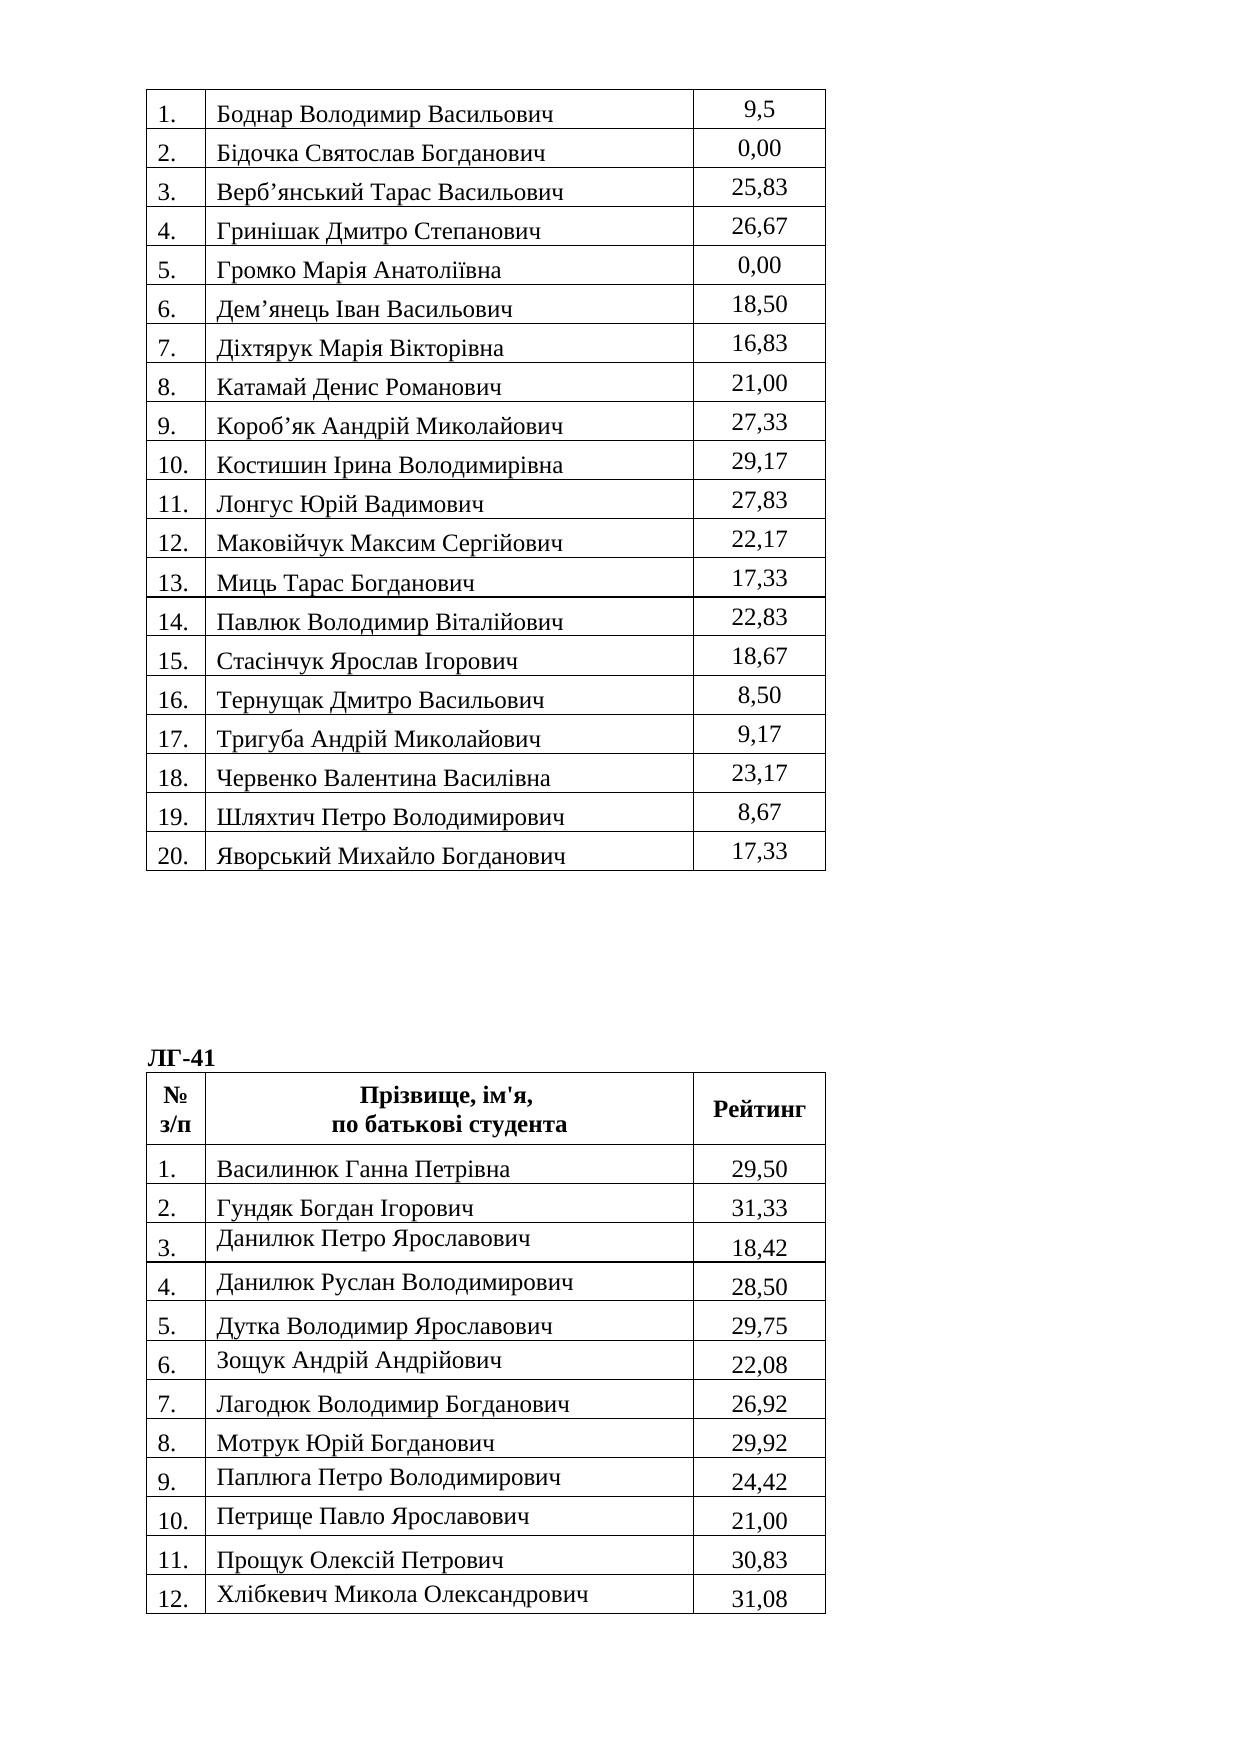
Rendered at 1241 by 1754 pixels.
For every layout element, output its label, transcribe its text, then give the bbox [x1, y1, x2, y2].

table_cell Василинюк Ганна Петрівна [206, 1145, 693, 1183]
table_cell 8,50 [694, 676, 825, 713]
table_cell 31,33 [694, 1184, 825, 1222]
table_cell Червенко Валентина Василівна [206, 754, 693, 792]
table_cell 0,00 [694, 129, 825, 167]
table_cell Павлюк Володимир Віталійович [206, 598, 693, 635]
table_cell Тригуба Андрій Миколайович [206, 715, 693, 753]
table_cell 16. [147, 676, 205, 713]
table_cell 29,92 [694, 1419, 825, 1457]
table_cell 27,33 [694, 402, 825, 440]
table_cell Маковійчук Максим Сергійович [206, 519, 693, 557]
table_cell Тернущак Дмитро Васильович [206, 676, 693, 713]
table_cell 11. [147, 480, 205, 518]
table_cell 15. [147, 636, 205, 674]
table_cell 17,33 [694, 832, 825, 870]
table_cell 1. [147, 1145, 205, 1183]
table_cell 2. [147, 129, 205, 167]
table_cell Верб’янський Тарас Васильович [206, 168, 693, 206]
table_cell 9. [147, 1458, 205, 1496]
table_cell 26,67 [694, 207, 825, 245]
table_cell Костишин Ірина Володимирівна [206, 441, 693, 479]
table_cell 9. [147, 402, 205, 440]
table_cell 4. [147, 207, 205, 245]
table_cell 18,42 [694, 1223, 825, 1261]
table_cell 5. [147, 1301, 205, 1339]
table_cell Громко Марія Анатоліївна [206, 246, 693, 284]
table_cell Гринішак Дмитро Степанович [206, 207, 693, 245]
table_cell Данилюк Руслан Володимирович [206, 1263, 693, 1300]
table_cell 8. [147, 1419, 205, 1457]
table_cell 6. [147, 285, 205, 323]
table_cell 8. [147, 363, 205, 401]
table_cell Боднар Володимир Васильович [206, 90, 693, 128]
table_cell Гундяк Богдан Ігорович [206, 1184, 693, 1222]
table_cell 7. [147, 324, 205, 362]
table_cell 11. [147, 1536, 205, 1574]
table_cell 12. [147, 519, 205, 557]
table_cell 10. [147, 1497, 205, 1535]
table_cell 23,17 [694, 754, 825, 792]
table_cell 22,83 [694, 598, 825, 635]
table_cell 1. [147, 90, 205, 128]
table_cell 21,00 [694, 363, 825, 401]
table_cell 24,42 [694, 1458, 825, 1496]
table_cell Данилюк Петро Ярославович [206, 1223, 693, 1261]
table_cell 10. [147, 441, 205, 479]
table_cell 13. [147, 558, 205, 596]
table_cell Зощук Андрій Андрійович [206, 1341, 693, 1378]
table_cell Мотрук Юрій Богданович [206, 1419, 693, 1457]
table_cell 21,00 [694, 1497, 825, 1535]
table_cell 27,83 [694, 480, 825, 518]
table_cell 5. [147, 246, 205, 284]
table_cell 25,83 [694, 168, 825, 206]
table_cell 9,17 [694, 715, 825, 753]
table_cell Шляхтич Петро Володимирович [206, 793, 693, 831]
table_cell Дем’янець Іван Васильович [206, 285, 693, 323]
table_cell 17,33 [694, 558, 825, 596]
table_cell 3. [147, 1223, 205, 1261]
text ЛГ-41 [148, 1043, 1152, 1072]
table_cell 3. [147, 168, 205, 206]
table_cell 31,08 [694, 1575, 825, 1613]
table_cell 20. [147, 832, 205, 870]
table_cell 9,5 [694, 90, 825, 128]
table_cell Стасінчук Ярослав Ігорович [206, 636, 693, 674]
table_cell 29,17 [694, 441, 825, 479]
table_cell Бідочка Святослав Богданович [206, 129, 693, 167]
table_cell 19. [147, 793, 205, 831]
table_header Прізвище, ім'я, по батькові студента [206, 1073, 693, 1144]
table_cell Хлібкевич Микола Олександрович [206, 1575, 693, 1613]
table_cell 12. [147, 1575, 205, 1613]
table_cell 30,83 [694, 1536, 825, 1574]
table_cell Дутка Володимир Ярославович [206, 1301, 693, 1339]
table_cell 7. [147, 1380, 205, 1418]
table_cell Діхтярук Марія Вікторівна [206, 324, 693, 362]
table_cell 28,50 [694, 1263, 825, 1300]
table_cell Миць Тарас Богданович [206, 558, 693, 596]
table_cell Лонгус Юрій Вадимович [206, 480, 693, 518]
table_cell Петрище Павло Ярославович [206, 1497, 693, 1535]
table_cell 0,00 [694, 246, 825, 284]
table_cell Прощук Олексій Петрович [206, 1536, 693, 1574]
table_cell Яворський Михайло Богданович [206, 832, 693, 870]
table_cell Лагодюк Володимир Богданович [206, 1380, 693, 1418]
table_cell 18. [147, 754, 205, 792]
table_cell 22,08 [694, 1341, 825, 1378]
table_cell Короб’як Аандрій Миколайович [206, 402, 693, 440]
table_cell 29,75 [694, 1301, 825, 1339]
table_cell 18,67 [694, 636, 825, 674]
table_cell 8,67 [694, 793, 825, 831]
table_cell 16,83 [694, 324, 825, 362]
table_header № з/п [147, 1073, 205, 1144]
table_cell 29,50 [694, 1145, 825, 1183]
table_cell 14. [147, 598, 205, 635]
table_cell Катамай Денис Романович [206, 363, 693, 401]
table_header Рейтинг [694, 1073, 825, 1144]
table_cell 26,92 [694, 1380, 825, 1418]
table_cell 22,17 [694, 519, 825, 557]
table_cell 6. [147, 1341, 205, 1378]
table_cell 4. [147, 1263, 205, 1300]
table_cell 18,50 [694, 285, 825, 323]
table_cell 17. [147, 715, 205, 753]
table_cell Паплюга Петро Володимирович [206, 1458, 693, 1496]
table_cell 2. [147, 1184, 205, 1222]
